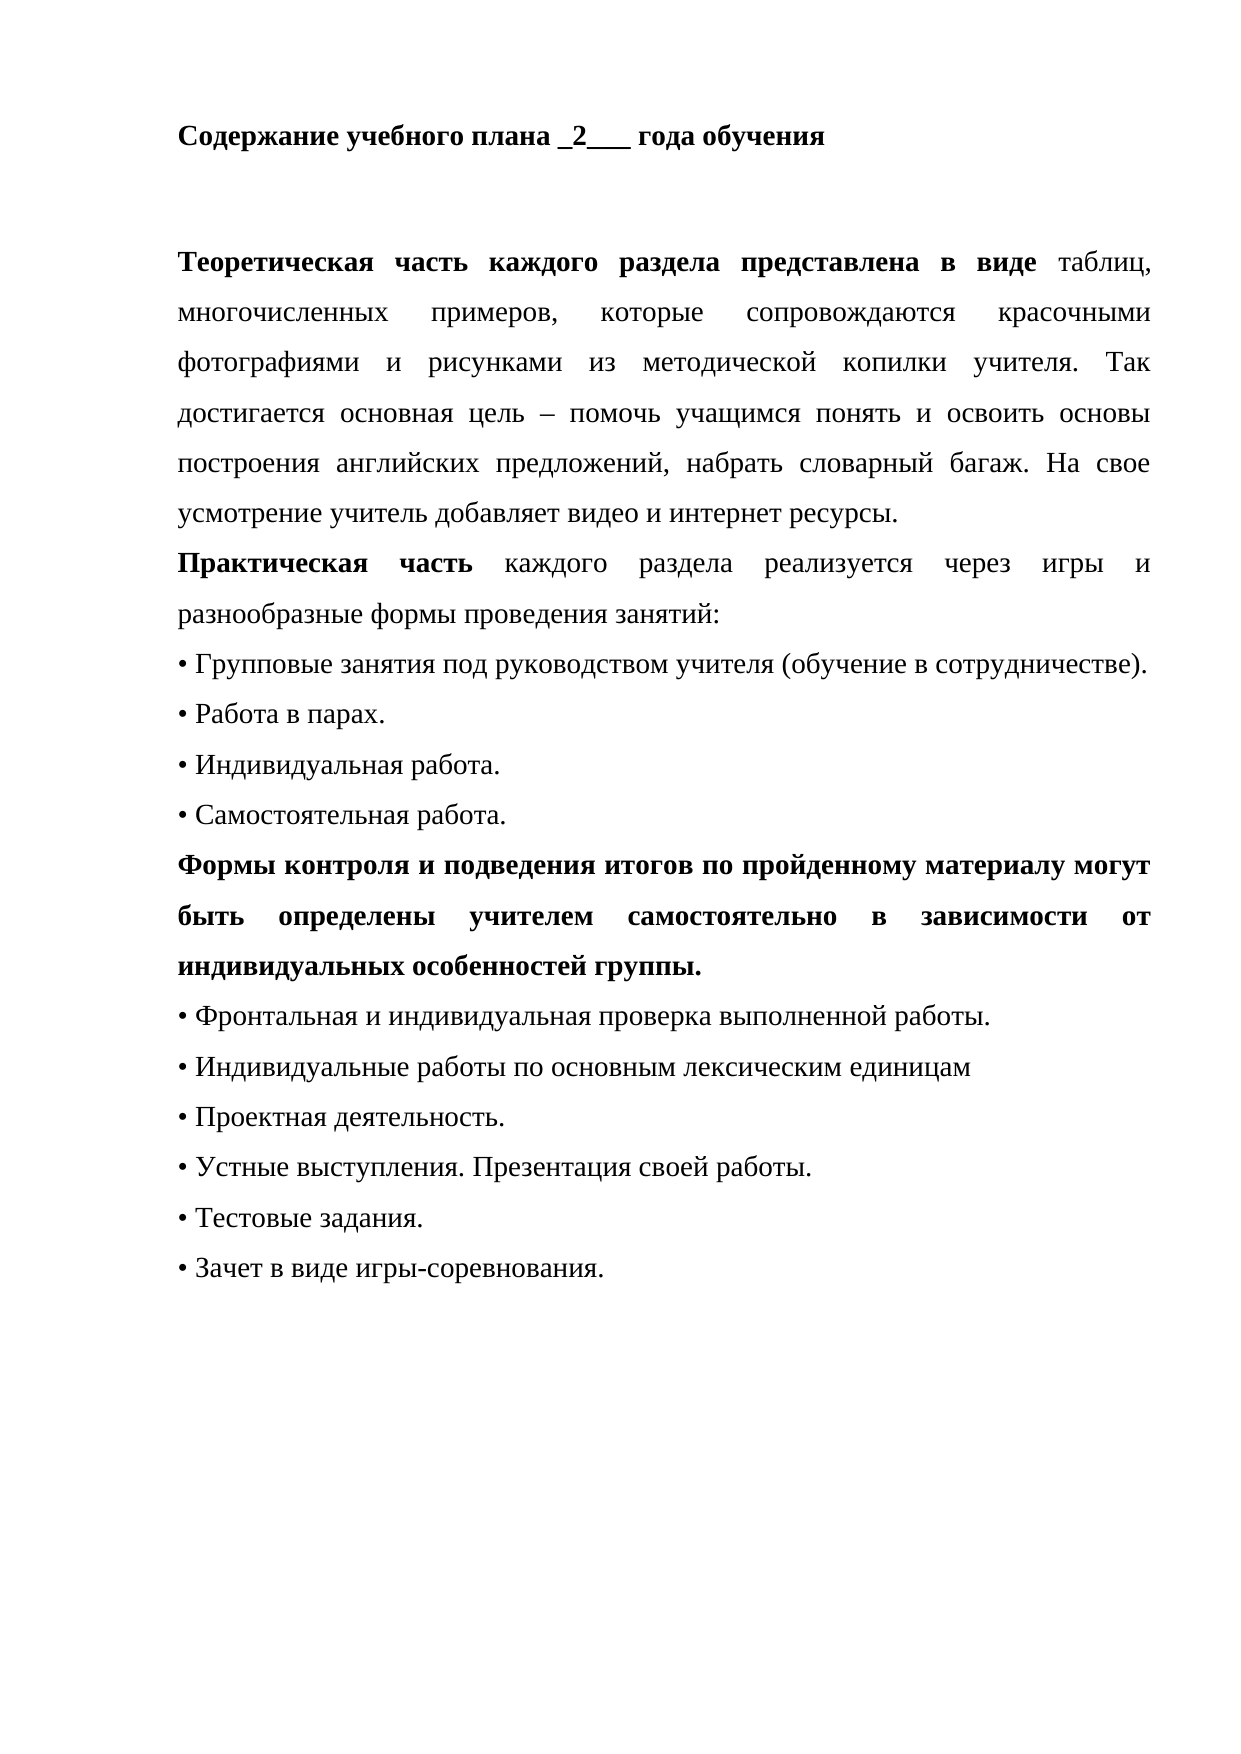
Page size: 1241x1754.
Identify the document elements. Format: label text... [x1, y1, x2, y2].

text Практическая часть каждого раздела реализуется через игры и разнообразные формы проведения занятий: [177, 546, 1152, 629]
text • Устные выступления. Презентация своей работы. [177, 1149, 1152, 1183]
text • Проектная деятельность. [177, 1099, 1152, 1133]
text Формы контроля и подведения итогов по пройденному материалу могут быть определены учителем самостоятельно в зависимости от индивидуальных особенностей группы. [177, 847, 1152, 982]
text • Самостоятельная работа. [177, 797, 1152, 831]
text • Индивидуальная работа. [177, 747, 1152, 780]
text • Тестовые задания. [177, 1200, 1152, 1233]
text Содержание учебного плана _2___ года обучения [177, 118, 1152, 152]
text Теоретическая часть каждого раздела представлена в виде таблиц, многочисленных примеров, которые сопровождаются красочными фотографиями и рисунками из методической копилки учителя. Так достигается основная цель – помочь учащимся понять и освоить основы построения английских предложений, набрать словарный багаж. На свое усмотрение учитель добавляет видео и интернет ресурсы. [177, 244, 1152, 529]
text • Работа в парах. [177, 697, 1152, 730]
text • Зачет в виде игры-соревнования. [177, 1250, 1152, 1283]
text • Групповые занятия под руководством учителя (обучение в сотрудничестве). [177, 646, 1152, 680]
text • Фронтальная и индивидуальная проверка выполненной работы. [177, 998, 1152, 1032]
text • Индивидуальные работы по основным лексическим единицам [177, 1049, 1152, 1082]
